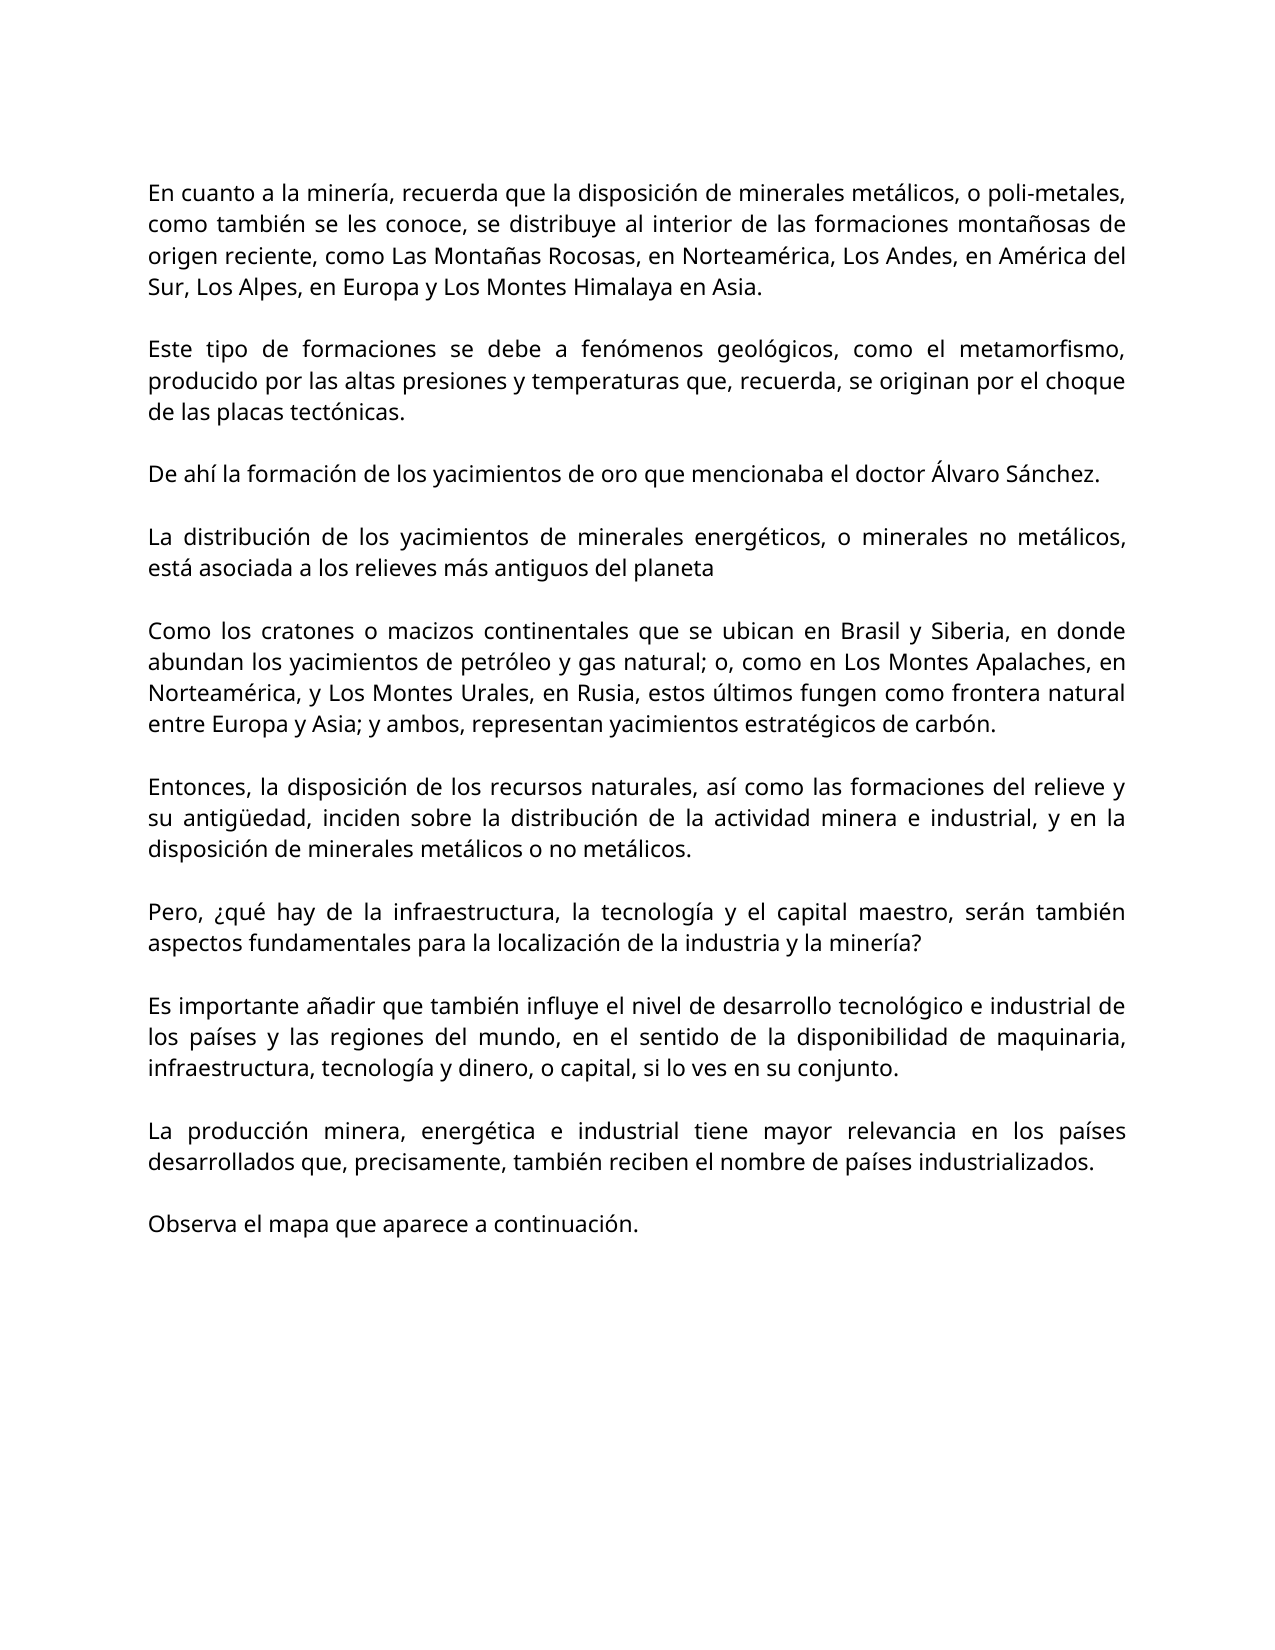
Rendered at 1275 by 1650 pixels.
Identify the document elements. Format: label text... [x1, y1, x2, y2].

text La distribución de los yacimientos de minerales energéticos, o minerales no metálicos, está asociada a los relieves más antiguos del planeta [148, 521, 1127, 583]
text Pero, ¿qué hay de la infraestructura, la tecnología y el capital maestro, serán también aspectos fundamentales para la localización de la industria y la minería? [148, 896, 1127, 958]
text Es importante añadir que también influye el nivel de desarrollo tecnológico e industrial de los países y las regiones del mundo, en el sentido de la disponibilidad de maquinaria, infraestructura, tecnología y dinero, o capital, si lo ves en su conjunto. [148, 990, 1127, 1083]
text Este tipo de formaciones se debe a fenómenos geológicos, como el metamorfismo, producido por las altas presiones y temperaturas que, recuerda, se originan por el choque de las placas tectónicas. [148, 333, 1127, 427]
text Entonces, la disposición de los recursos naturales, así como las formaciones del relieve y su antigüedad, inciden sobre la distribución de la actividad minera e industrial, y en la disposición de minerales metálicos o no metálicos. [148, 771, 1127, 865]
text Como los cratones o macizos continentales que se ubican en Brasil y Siberia, en donde abundan los yacimientos de petróleo y gas natural; o, como en Los Montes Apalaches, en Norteamérica, y Los Montes Urales, en Rusia, estos últimos fungen como frontera natural entre Europa y Asia; y ambos, representan yacimientos estratégicos de carbón. [148, 615, 1127, 740]
text De ahí la formación de los yacimientos de oro que mencionaba el doctor Álvaro Sánchez. [148, 458, 1127, 490]
text La producción minera, energética e industrial tiene mayor relevancia en los países desarrollados que, precisamente, también reciben el nombre de países industrializados. [148, 1115, 1127, 1177]
text En cuanto a la minería, recuerda que la disposición de minerales metálicos, o poli-metales, como también se les conoce, se distribuye al interior de las formaciones montañosas de origen reciente, como Las Montañas Rocosas, en Norteamérica, Los Andes, en América del Sur, Los Alpes, en Europa y Los Montes Himalaya en Asia. [148, 177, 1127, 302]
text Observa el mapa que aparece a continuación. [148, 1208, 1127, 1240]
